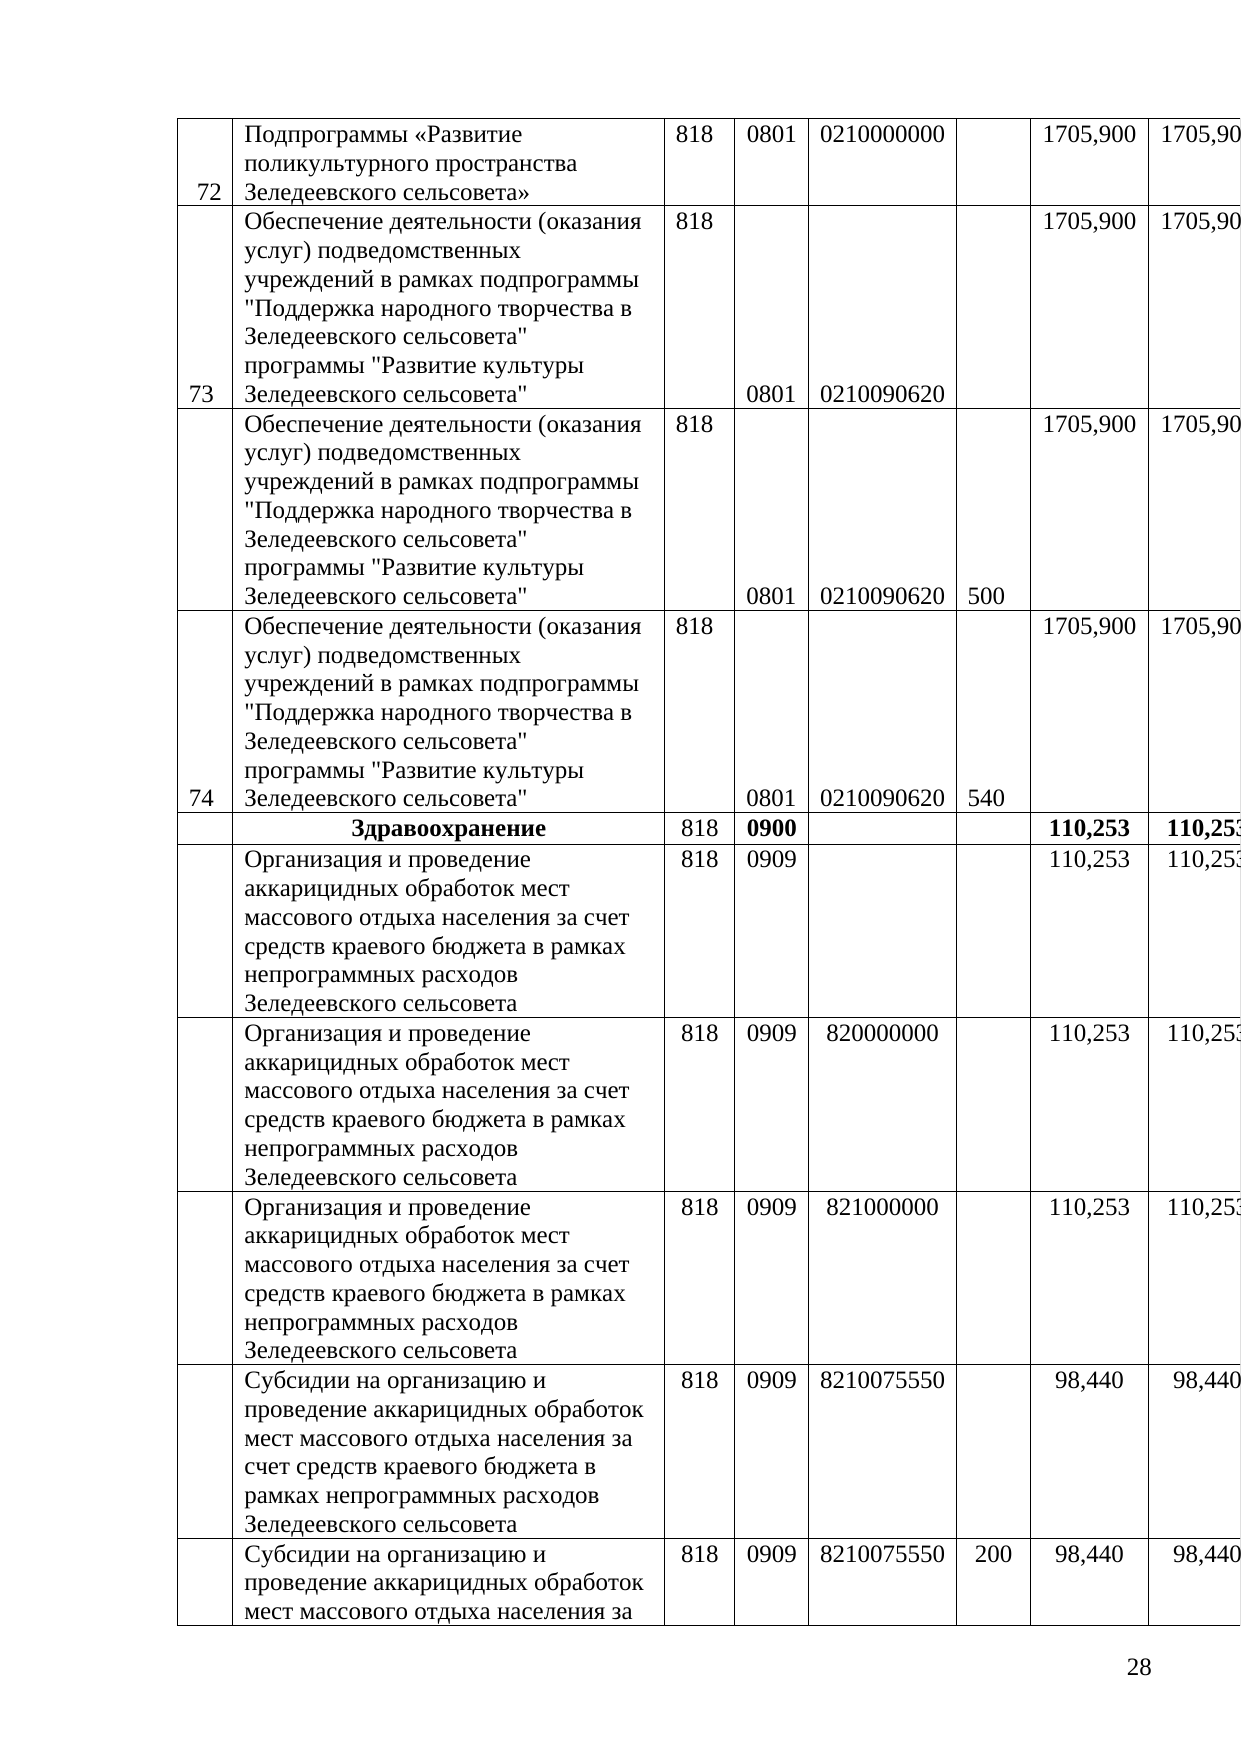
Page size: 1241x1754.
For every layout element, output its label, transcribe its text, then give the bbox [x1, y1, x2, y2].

table_cell 110,253 [1149, 1018, 1240, 1191]
table_cell 110,253 [1149, 813, 1240, 843]
table_cell [178, 845, 232, 1017]
table_cell 818 [665, 1365, 734, 1538]
table_cell 0801 [735, 206, 808, 408]
table_cell 0801 [735, 119, 808, 205]
table_cell 818 [665, 1539, 734, 1625]
table_cell 818 [665, 813, 734, 843]
table_cell 98,440 [1149, 1365, 1240, 1538]
table_cell 74 [178, 611, 232, 812]
table_cell Обеспечение деятельности (оказания услуг) подведомственных учреждений в рамках подпрограммы "Поддержка народного творчества в Зеледеевского сельсовета" программы "Развитие культуры Зеледеевского сельсовета" [233, 409, 664, 610]
table_cell 0909 [735, 845, 808, 1017]
table_cell Здравоохранение [233, 813, 664, 843]
table_cell 110,253 [1031, 845, 1148, 1017]
table_cell [957, 1365, 1030, 1538]
table_cell [178, 1192, 232, 1364]
table_cell [957, 845, 1030, 1017]
table_cell 1705,900 [1031, 119, 1148, 205]
table_cell [178, 813, 232, 843]
table_cell 0210090620 [809, 409, 956, 610]
table_cell 0210000000 [809, 119, 956, 205]
table_cell 818 [665, 1018, 734, 1191]
table_cell 110,253 [1149, 845, 1240, 1017]
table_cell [233, 1539, 664, 1625]
table_cell [957, 119, 1030, 205]
table_cell 0210090620 [809, 611, 956, 812]
table_cell 818 [665, 206, 734, 408]
table_cell 821000000 [809, 1192, 956, 1364]
table_cell 0909 [735, 1539, 808, 1625]
table_cell [809, 845, 956, 1017]
table_cell [957, 813, 1030, 843]
table_cell 110,253 [1149, 1192, 1240, 1364]
table_cell 818 [665, 845, 734, 1017]
table_cell Подпрограммы «Развитие поликультурного пространства Зеледеевского сельсовета» [233, 119, 664, 205]
table_cell Обеспечение деятельности (оказания услуг) подведомственных учреждений в рамках подпрограммы "Поддержка народного творчества в Зеледеевского сельсовета" программы "Развитие культуры Зеледеевского сельсовета" [233, 611, 664, 812]
table_cell [957, 1192, 1030, 1364]
table_cell 1705,900 [1149, 409, 1240, 610]
table_cell Организация и проведение аккарицидных обработок мест массового отдыха населения за счет средств краевого бюджета в рамках непрограммных расходов Зеледеевского сельсовета [233, 845, 664, 1017]
table_cell 98,440 [1031, 1539, 1148, 1625]
table_cell 0210090620 [809, 206, 956, 408]
table_cell Обеспечение деятельности (оказания услуг) подведомственных учреждений в рамках подпрограммы "Поддержка народного творчества в Зеледеевского сельсовета" программы "Развитие культуры Зеледеевского сельсовета" [233, 206, 664, 408]
table_cell 0801 [735, 611, 808, 812]
table_cell 0909 [735, 1365, 808, 1538]
table_cell 1705,900 [1149, 119, 1240, 205]
table_cell 72 [178, 119, 232, 205]
table_cell [809, 813, 956, 843]
table_cell 0900 [735, 813, 808, 843]
table_cell 818 [665, 611, 734, 812]
table_cell 1705,900 [1149, 206, 1240, 408]
table_cell 1705,900 [1031, 611, 1148, 812]
table_cell [178, 409, 232, 610]
table_cell 8210075550 [809, 1539, 956, 1625]
table_cell 98,440 [1031, 1365, 1148, 1538]
table_cell [957, 206, 1030, 408]
table_cell 540 [957, 611, 1030, 812]
table_cell [178, 1365, 232, 1538]
table_cell 98,440 [1149, 1539, 1240, 1625]
table_cell Организация и проведение аккарицидных обработок мест массового отдыха населения за счет средств краевого бюджета в рамках непрограммных расходов Зеледеевского сельсовета [233, 1018, 664, 1191]
table_cell 820000000 [809, 1018, 956, 1191]
table_cell 818 [665, 409, 734, 610]
table_cell 500 [957, 409, 1030, 610]
table_cell 0909 [735, 1192, 808, 1364]
table_cell 73 [178, 206, 232, 408]
table_cell 1705,900 [1031, 409, 1148, 610]
table_cell 0801 [735, 409, 808, 610]
table_cell 200 [957, 1539, 1030, 1625]
table_cell 110,253 [1031, 1018, 1148, 1191]
table_cell 8210075550 [809, 1365, 956, 1538]
table_cell 818 [665, 1192, 734, 1364]
table_cell 1705,900 [1031, 206, 1148, 408]
table_cell Организация и проведение аккарицидных обработок мест массового отдыха населения за счет средств краевого бюджета в рамках непрограммных расходов Зеледеевского сельсовета [233, 1192, 664, 1364]
table_cell [957, 1018, 1030, 1191]
table_cell 0909 [735, 1018, 808, 1191]
table_cell 110,253 [1031, 813, 1148, 843]
table_cell 818 [665, 119, 734, 205]
table_cell 1705,900 [1149, 611, 1240, 812]
table_cell 110,253 [1031, 1192, 1148, 1364]
table_cell [178, 1539, 232, 1625]
table_cell [178, 1018, 232, 1191]
